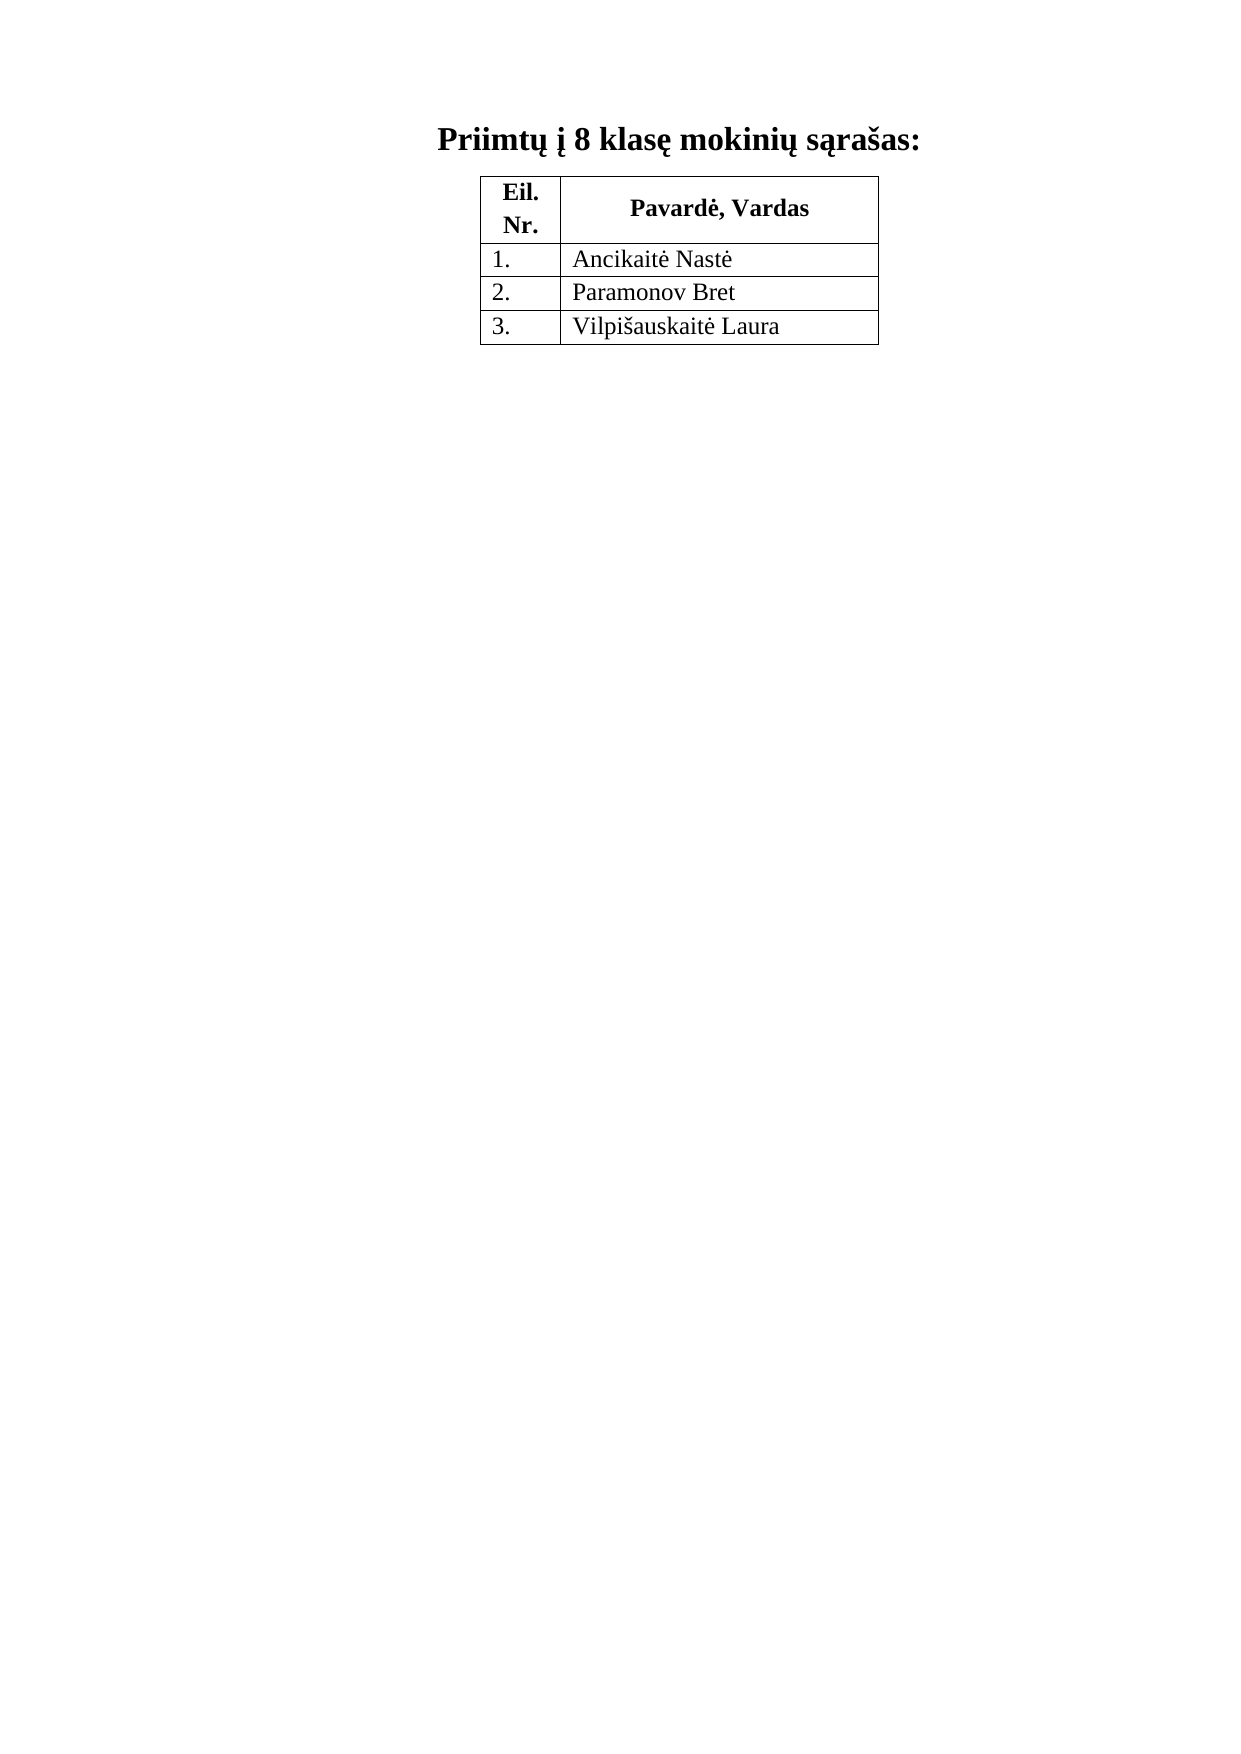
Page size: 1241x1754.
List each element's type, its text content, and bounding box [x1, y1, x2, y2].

table_header Pavardė, Vardas [561, 177, 878, 243]
table_cell 1. [481, 244, 560, 276]
table_cell 2. [481, 277, 560, 310]
table_cell 3. [481, 311, 560, 343]
table_cell Vilpišauskaitė Laura [561, 311, 878, 343]
table_header Eil. Nr. [481, 177, 560, 243]
text Priimtų į 8 klasę mokinių sąrašas: [177, 119, 1181, 158]
table_cell Ancikaitė Nastė [561, 244, 878, 276]
table_cell Paramonov Bret [561, 277, 878, 310]
